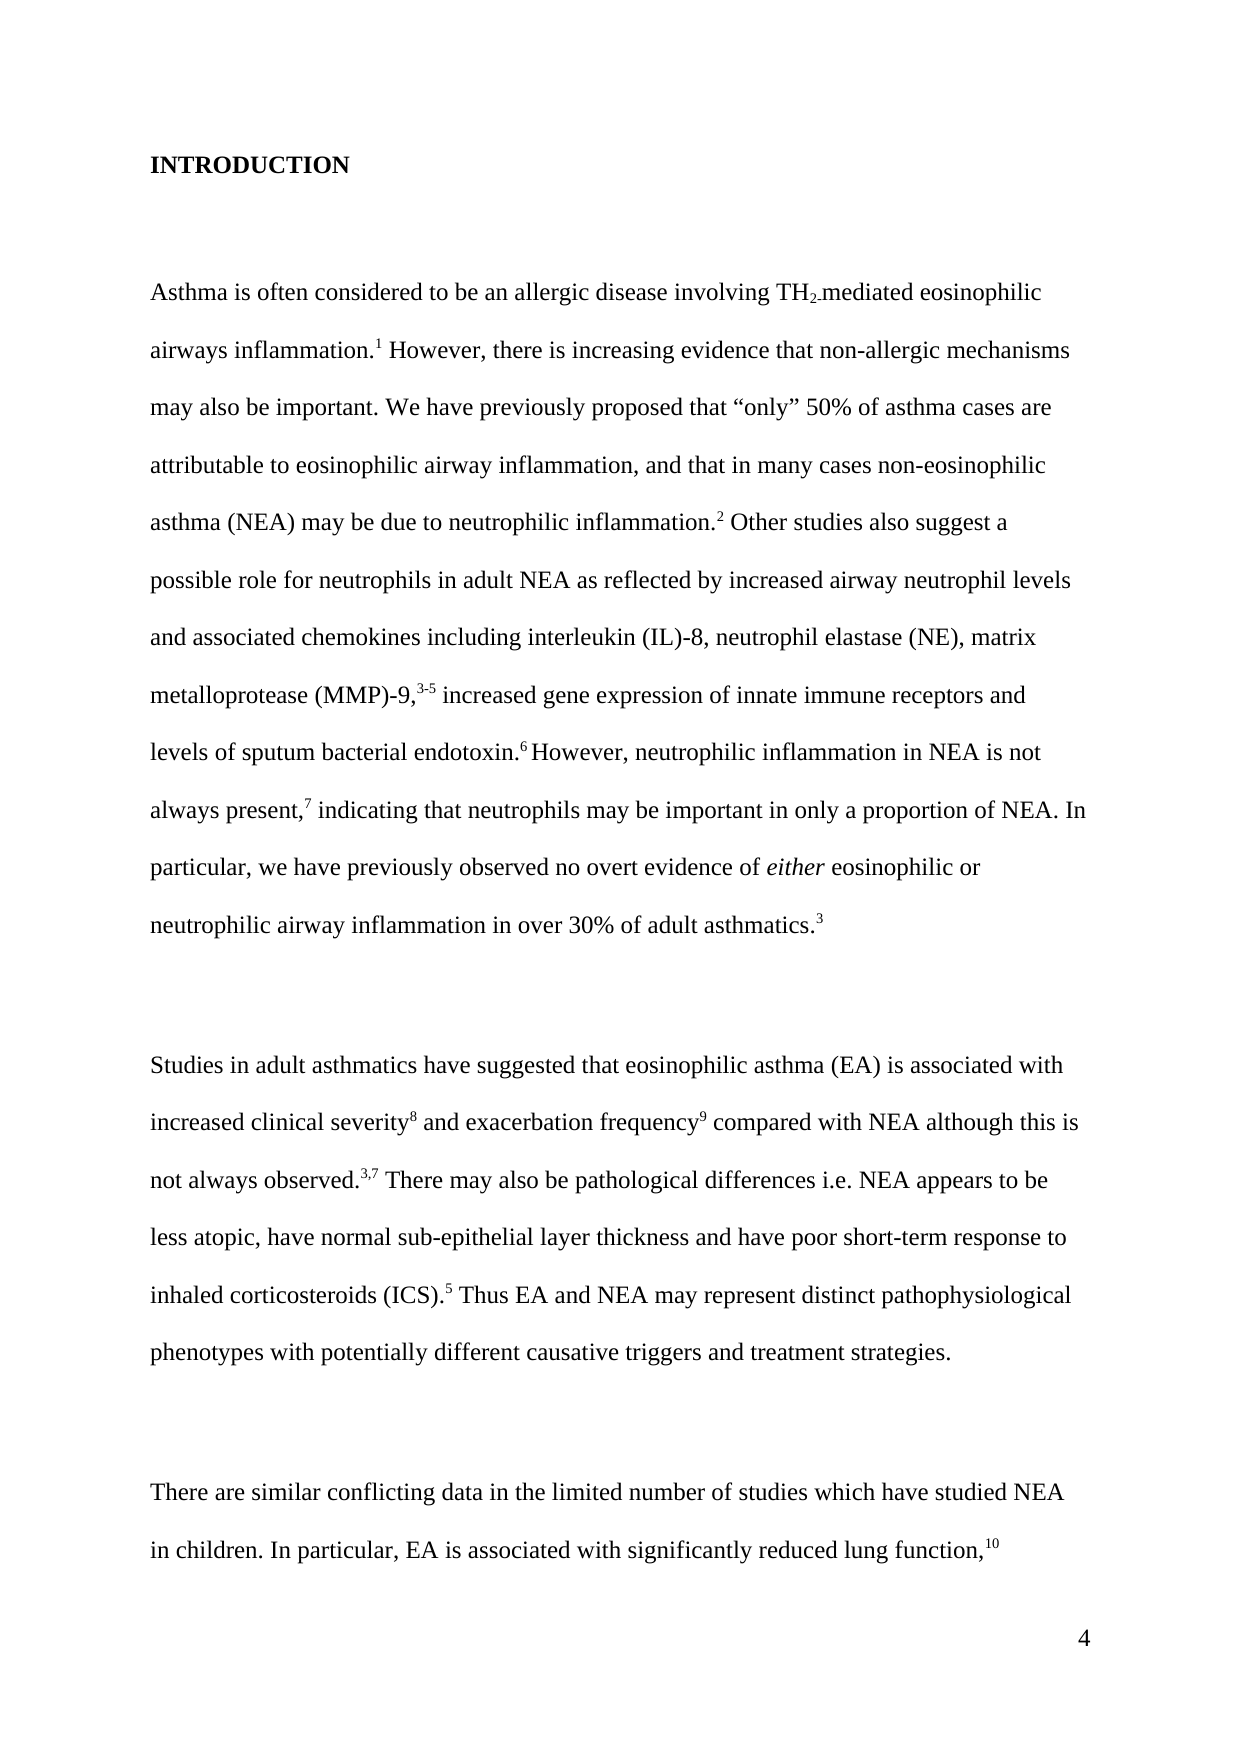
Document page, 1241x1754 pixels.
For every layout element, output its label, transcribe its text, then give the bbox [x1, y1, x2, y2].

text Asthma is often considered to be an allergic disease involving TH2-mediated eosinophilic airways inflammation.1 However, there is increasing evidence that non-allergic mechanisms may also be important. We have previously proposed that “only” 50% of asthma cases are attributable to eosinophilic airway inflammation, and that in many cases non-eosinophilic asthma (NEA) may be due to neutrophilic inflammation.2 Other studies also suggest a possible role for neutrophils in adult NEA as reflected by increased airway neutrophil levels and associated chemokines including interleukin (IL)-8, neutrophil elastase (NE), matrix metalloprotease (MMP)-9,3-5 increased gene expression of innate immune receptors and levels of sputum bacterial endotoxin.6 However, neutrophilic inflammation in NEA is not always present,7 indicating that neutrophils may be important in only a proportion of NEA. In particular, we have previously observed no overt evidence of either eosinophilic or neutrophilic airway inflammation in over 30% of adult asthmatics.3 [150, 277, 1090, 939]
text INTRODUCTION [150, 150, 1090, 179]
text Studies in adult asthmatics have suggested that eosinophilic asthma (EA) is associated with increased clinical severity8 and exacerbation frequency9 compared with NEA although this is not always observed.3,7 There may also be pathological differences i.e. NEA appears to be less atopic, have normal sub-epithelial layer thickness and have poor short-term response to inhaled corticosteroids (ICS).5 Thus EA and NEA may represent distinct pathophysiological phenotypes with potentially different causative triggers and treatment strategies. [150, 1050, 1090, 1366]
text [150, 1477, 1090, 1564]
